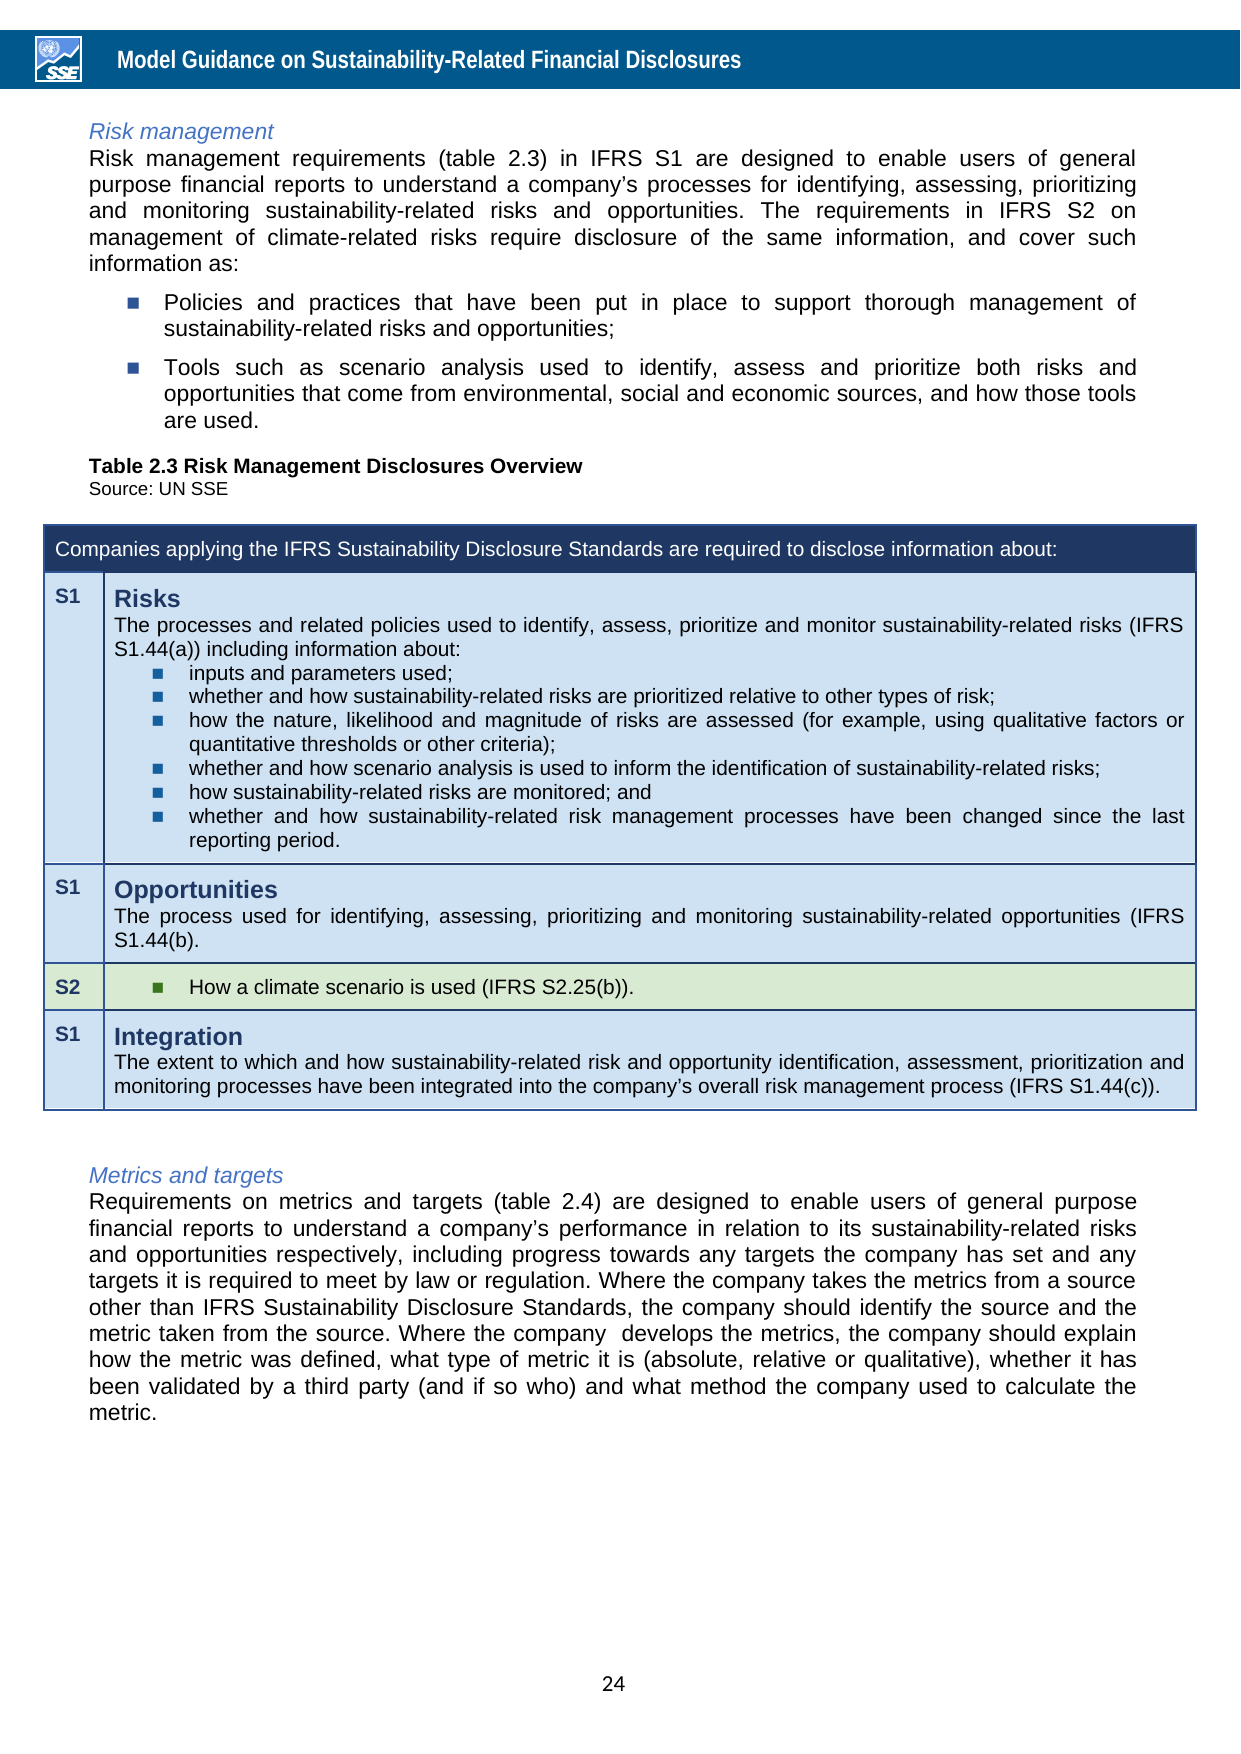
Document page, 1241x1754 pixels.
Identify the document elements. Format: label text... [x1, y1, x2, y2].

table_cell S1 [45, 573, 103, 862]
list Tools such as scenario analysis used to identify, assess and prioritize both risks and opportunities that come from environmental, social and economic sources, and how those tools are used. [126, 354, 1138, 433]
text Risk management requirements (table 2.3) in IFRS S1 are designed to enable users of general purpose financial reports to understand a company’s processes for identifying, assessing, prioritizing and monitoring sustainability-related risks and opportunities. The requirements in IFRS S2 on management of climate-related risks require disclosure of the same information, and cover such information as: [89, 144, 1138, 276]
table_cell How a climate scenario is used (IFRS S2.25(b)). [105, 964, 1195, 1009]
table_cell S2 [45, 964, 103, 1009]
text Source: UN SSE [89, 478, 1138, 499]
list Policies and practices that have been put in place to support thorough management of sustainability-related risks and opportunities; [126, 289, 1138, 341]
picture [37, 38, 80, 80]
table_cell Integration The extent to which and how sustainability-related risk and opportunity identification, assessment, prioritization and monitoring processes have been integrated into the company’s overall risk management process (IFRS S1.44(c)). [105, 1011, 1195, 1108]
text Requirements on metrics and targets (table 2.4) are designed to enable users of general purpose financial reports to understand a company’s performance in relation to its sustainability-related risks and opportunities respectively, including progress towards any targets the company has set and any targets it is required to meet by law or regulation. Where the company takes the metrics from a source other than IFRS Sustainability Disclosure Standards, the company should identify the source and the metric taken from the source. Where the company develops the metrics, the company should explain how the metric was defined, what type of metric it is (absolute, relative or qualitative), whether it has been validated by a third party (and if so who) and what method the company used to calculate the metric. [89, 1188, 1138, 1426]
table_header Companies applying the IFRS Sustainability Disclosure Standards are required to disclose information about: [45, 526, 1195, 571]
table_cell S1 [45, 1011, 103, 1108]
subtitle Metrics and targets [89, 1162, 1138, 1188]
table_cell Risks The processes and related policies used to identify, assess, prioritize and monitor sustainability-related risks (IFRS S1.44(a)) including information about: inputs and parameters used; whether and how sustainability-related risks are prioritized relative to other types of risk; how the nature, likelihood and magnitude of risks are assessed (for example, using qualitative factors or quantitative thresholds or other criteria); whether and how scenario analysis is used to inform the identification of sustainability-related risks; how sustainability-related risks are monitored; and whether and how sustainability-related risk management processes have been changed since the last reporting period. [105, 573, 1195, 862]
table_cell Opportunities The process used for identifying, assessing, prioritizing and monitoring sustainability-related opportunities (IFRS S1.44(b). [105, 865, 1195, 962]
subtitle Risk management [89, 118, 1138, 144]
table_cell S1 [45, 865, 103, 962]
subtitle Table 2.3 Risk Management Disclosures Overview [89, 454, 1138, 478]
